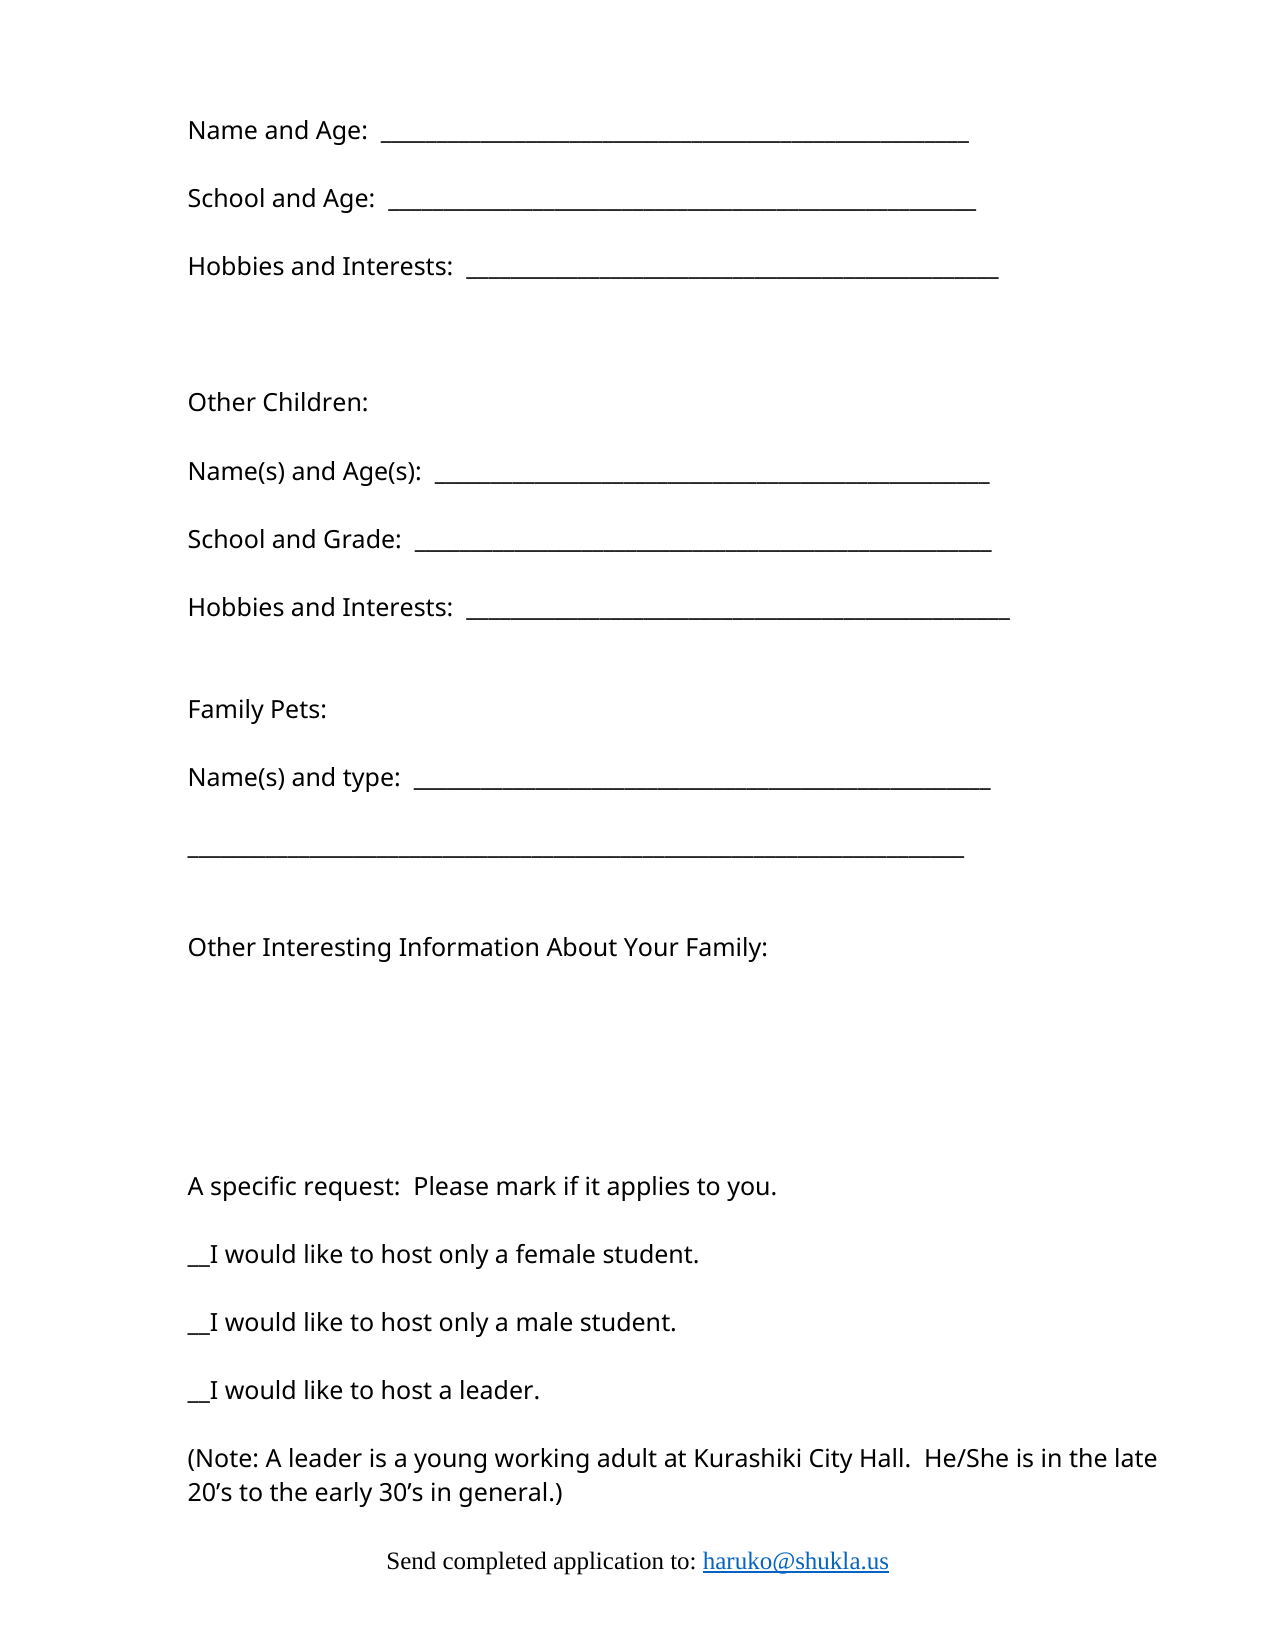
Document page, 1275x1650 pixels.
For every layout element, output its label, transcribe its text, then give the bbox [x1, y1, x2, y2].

text Name(s) and type: ____________________________________________________ [187, 760, 1162, 794]
text A specific request: Please mark if it applies to you. [187, 1168, 1162, 1202]
text Other Children: [187, 385, 1162, 419]
text Other Interesting Information About Your Family: [187, 930, 1162, 964]
text Hobbies and Interests: _________________________________________________ [187, 589, 1162, 623]
text School and Grade: ____________________________________________________ [187, 521, 1162, 555]
text Hobbies and Interests: ________________________________________________ [187, 249, 1162, 283]
text Family Pets: [187, 692, 1162, 726]
text School and Age: _____________________________________________________ [187, 181, 1162, 215]
text __I would like to host a leader. [187, 1373, 1162, 1407]
text ______________________________________________________________________ [187, 828, 1162, 862]
text __I would like to host only a female student. [187, 1237, 1162, 1271]
text (Note: A leader is a young working adult at Kurashiki City Hall. He/She is in the late 20’s to the early 30’s in general.) [187, 1441, 1162, 1509]
text __I would like to host only a male student. [187, 1305, 1162, 1339]
text Name(s) and Age(s): __________________________________________________ [187, 453, 1162, 487]
text Name and Age: _____________________________________________________ [187, 112, 1162, 147]
